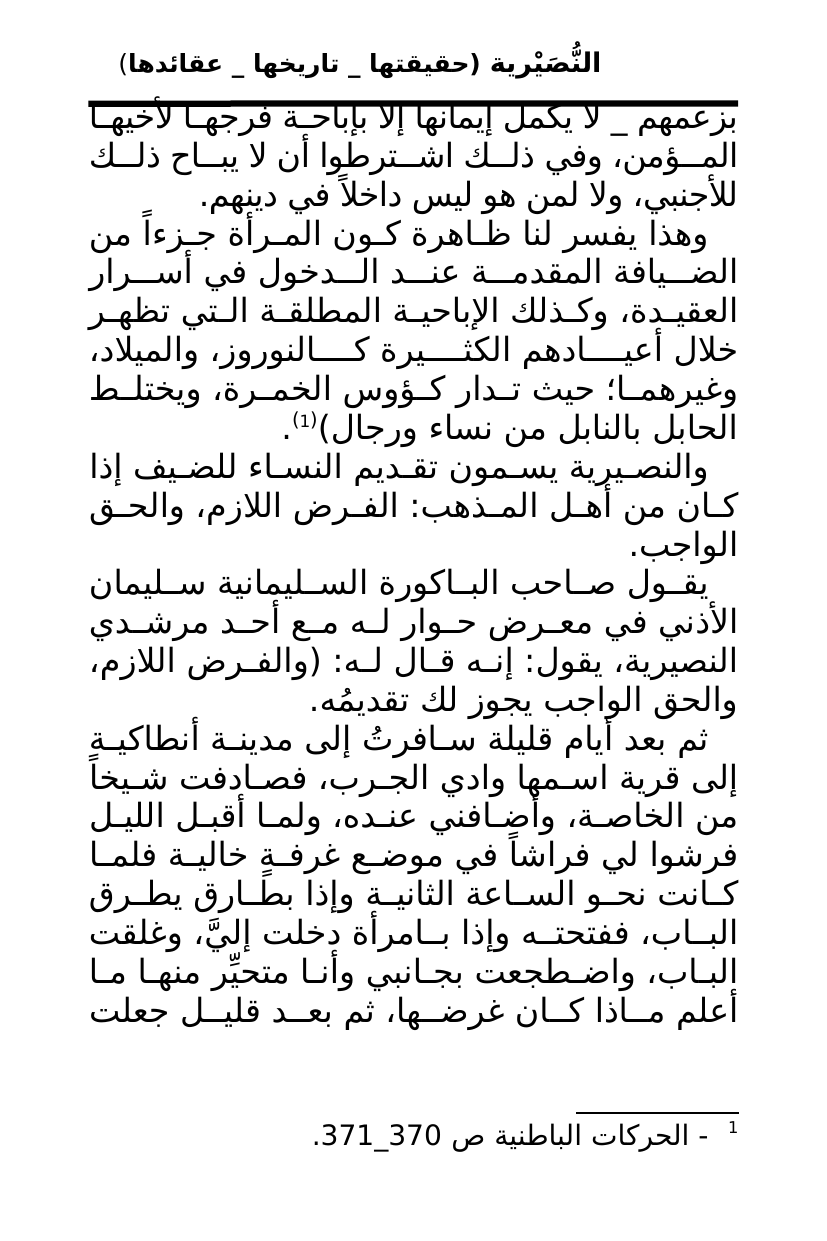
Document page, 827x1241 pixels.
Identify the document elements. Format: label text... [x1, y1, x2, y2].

text والنصيرية يسمون تقديم النساء للضيف إذا كان من أهل المذهب: الفرض اللازم، والحق الواجب. [89, 447, 738, 564]
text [89, 719, 738, 1030]
text وهذا يفسر لنا ظاهرة كون المرأة جزءاً من الضيافة المقدمة عند الدخول في أسرار العقيدة، وكذلك الإباحية المطلقة التي تظهر خلال أعيادهم الكثيرة كالنوروز، والميلاد، وغيرهما؛ حيث تدار كؤوس الخمرة، ويختلط الحابل بالنابل من نساء ورجال)(). [89, 214, 738, 447]
text يقول صاحب الباكورة السليمانية سليمان الأذني في معرض حوار له مع أحد مرشدي النصيرية، يقول: إنه قال له: (والفرض اللازم، والحق الواجب يجوز لك تقديمُه. [89, 564, 738, 719]
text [89, 98, 738, 214]
